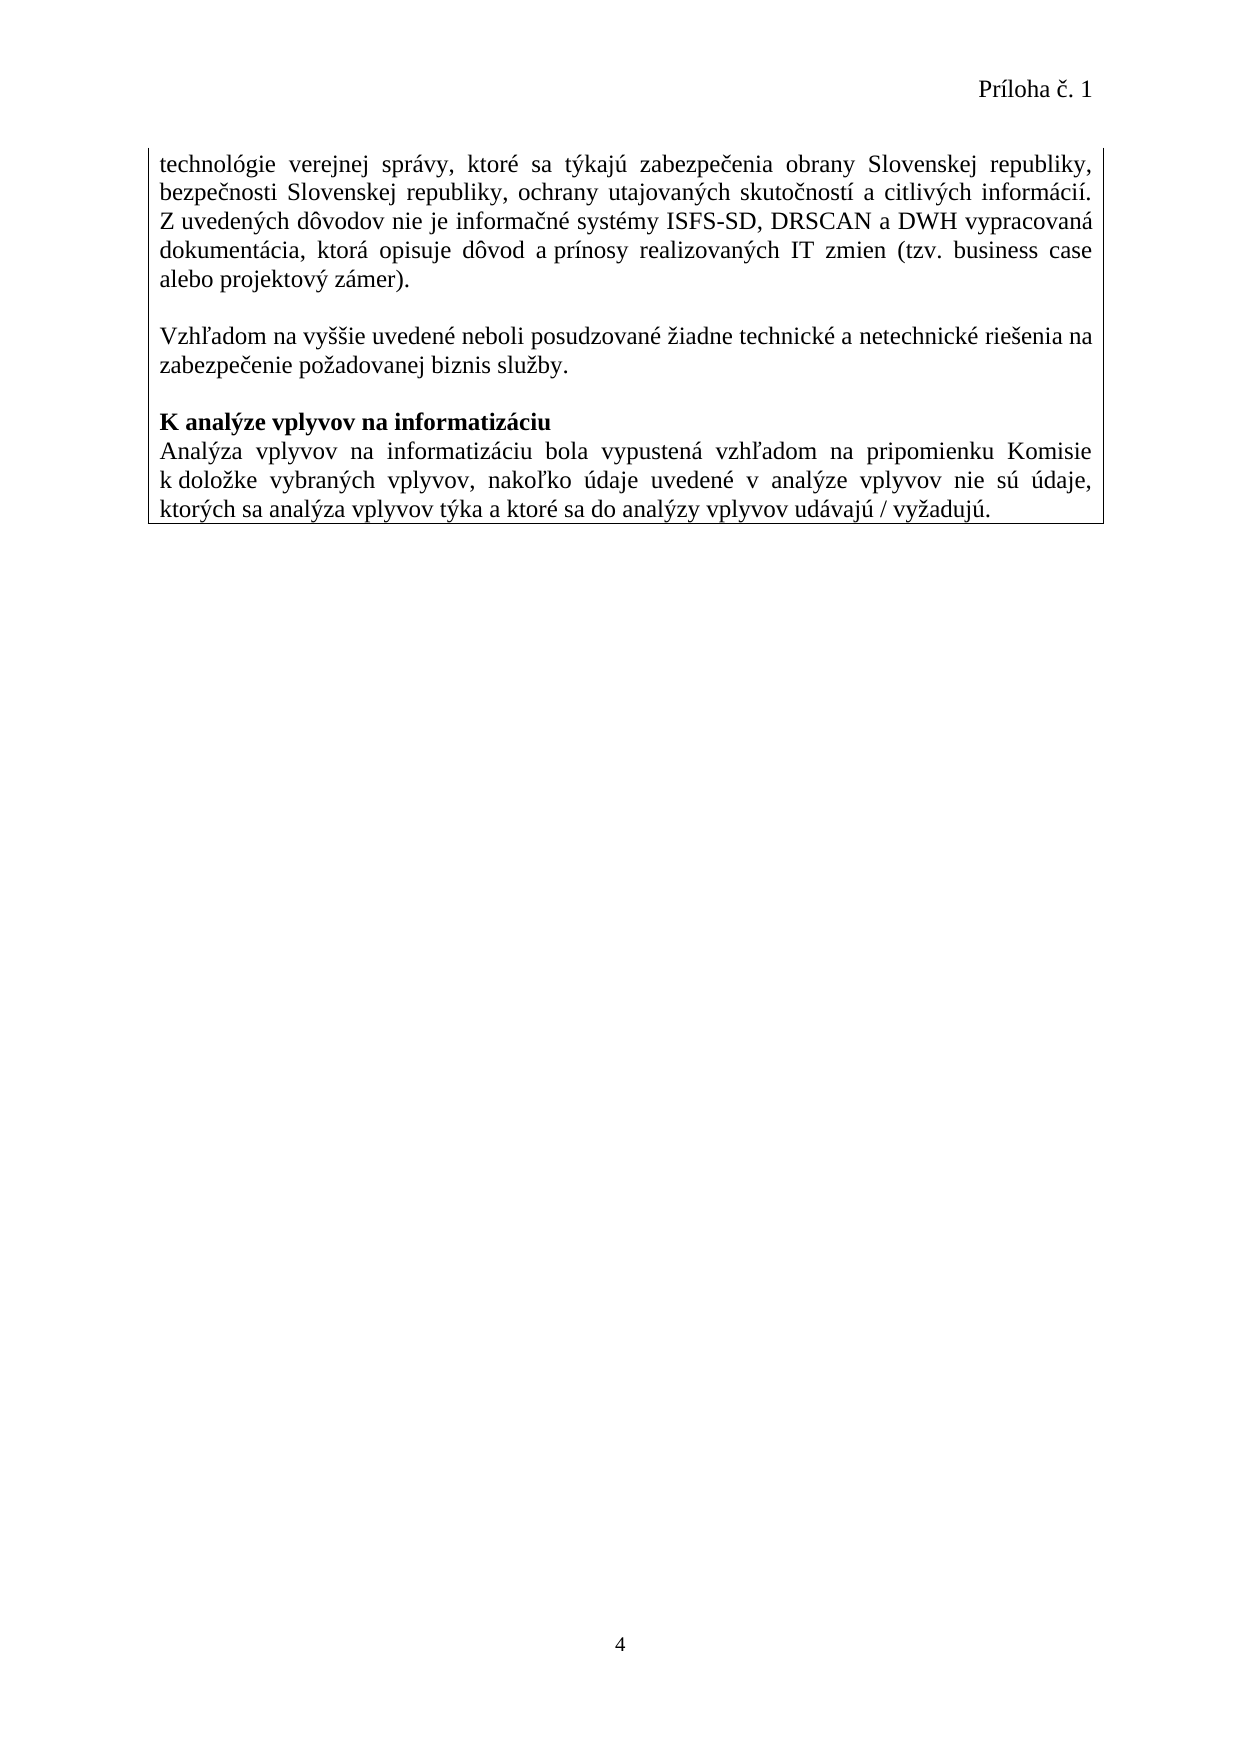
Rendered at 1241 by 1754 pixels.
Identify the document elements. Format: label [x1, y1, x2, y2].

table_cell [149, 149, 1103, 522]
